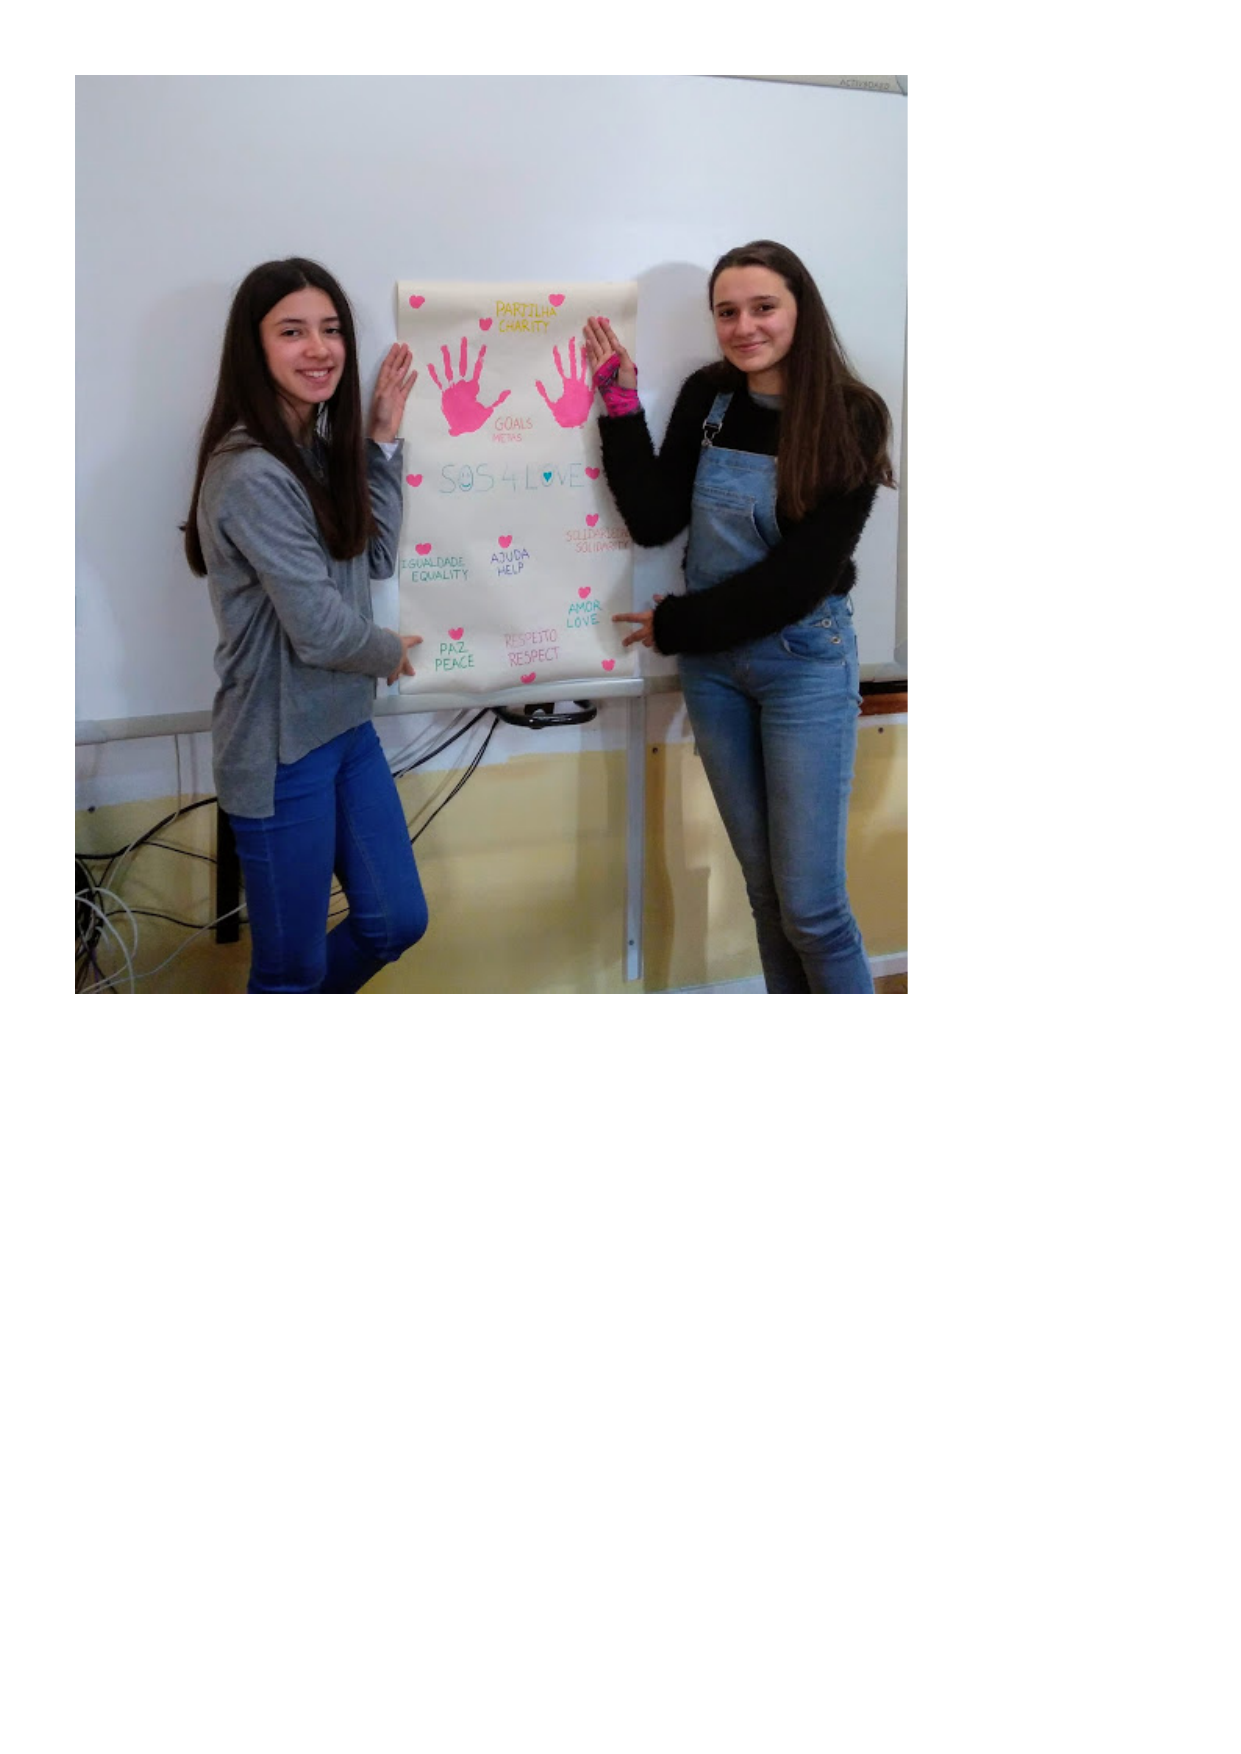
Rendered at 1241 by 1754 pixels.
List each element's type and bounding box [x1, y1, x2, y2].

picture [75, 75, 908, 994]
